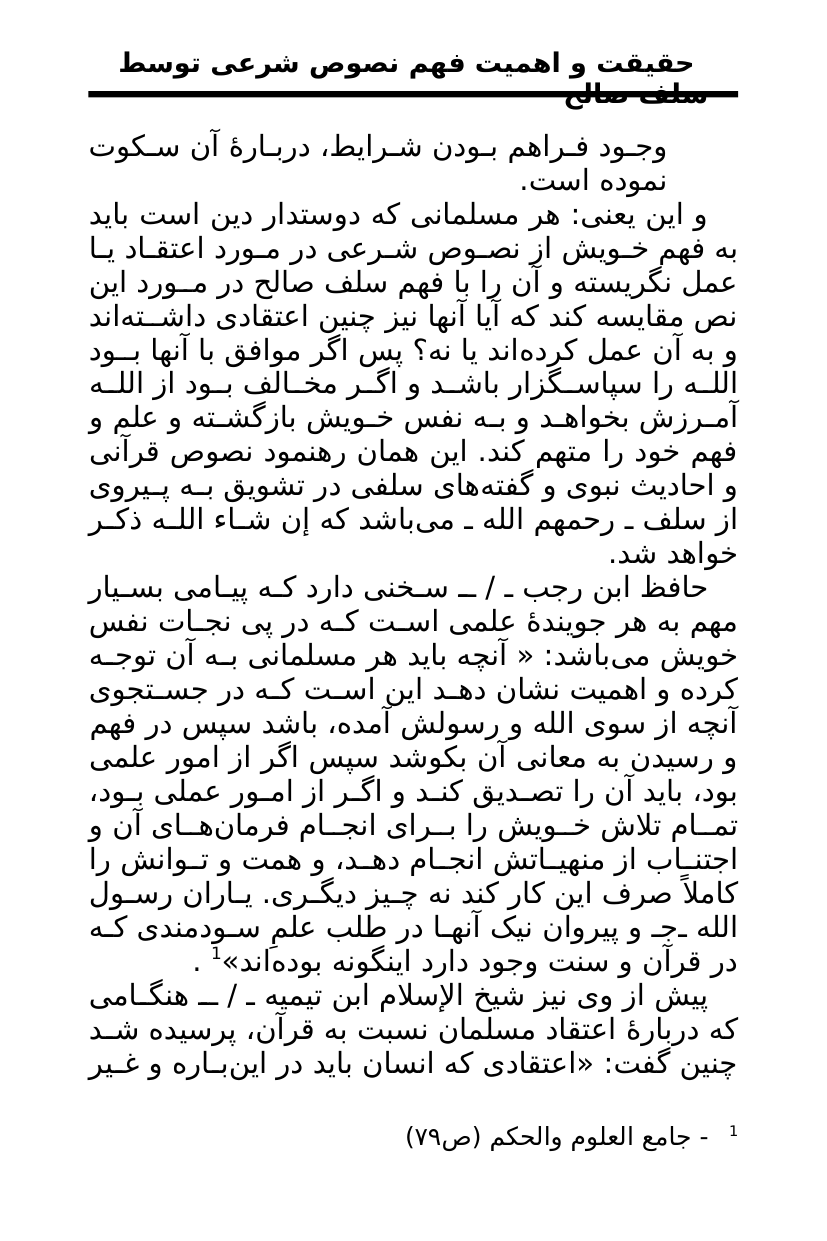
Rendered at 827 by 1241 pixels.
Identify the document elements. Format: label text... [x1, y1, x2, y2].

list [89, 129, 703, 197]
text حافظ ابن رجب ـ / ـ‌ سخنی دارد که پیامی بسیار مهم به هر جویندۀ علمی است که در پی نجات نفس خویش می‌باشد: « آنچه باید هر مسلمانی به آن توجه کرده و اهمیت نشان دهد این است که در جستجوی آنچه از سوی الله و رسولش آمده، باشد سپس در فهم و رسیدن به معانی آن بکوشد سپس اگر از امور علمی بود، باید آن را تصدیق کند و اگر از امور عملی بود، تمام تلاش خویش را برای انجام فرمان‌های آن و اجتناب از منهیاتش انجام دهد، و همت و توانش را کاملاً صرف این کار کند نه چیز دیگری. یاران رسول الله ـ‌جـ و پیروان نیک آنها در طلب علمِ سودمندی که در قرآن و سنت وجود دارد اینگونه بوده‌اند» . [89, 571, 738, 978]
text و این یعنی: هر مسلمانی که دوستدار دین است باید به فهم خویش از نصوص شرعی در مورد اعتقاد یا عمل نگریسته و آن را با فهم سلف صالح در مورد این نص مقایسه کند که آیا آنها نیز چنین اعتقادی داشته‌اند و به آن عمل کرده‌اند یا نه؟ پس اگر موافق با آنها بود الله را سپاسگزار باشد و اگر مخالف بود از الله آمرزش بخواهد و به نفس خویش بازگشته و علم و فهم خود را متهم کند. این همان رهنمود نصوص قرآنی و احادیث نبوی و گفته‌های سلفی در تشویق به پیروی از سلف ـ رحمهم الله ـ می‌باشد که إن شاء الله ذکر خواهد شد. [89, 197, 738, 571]
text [89, 978, 738, 1080]
